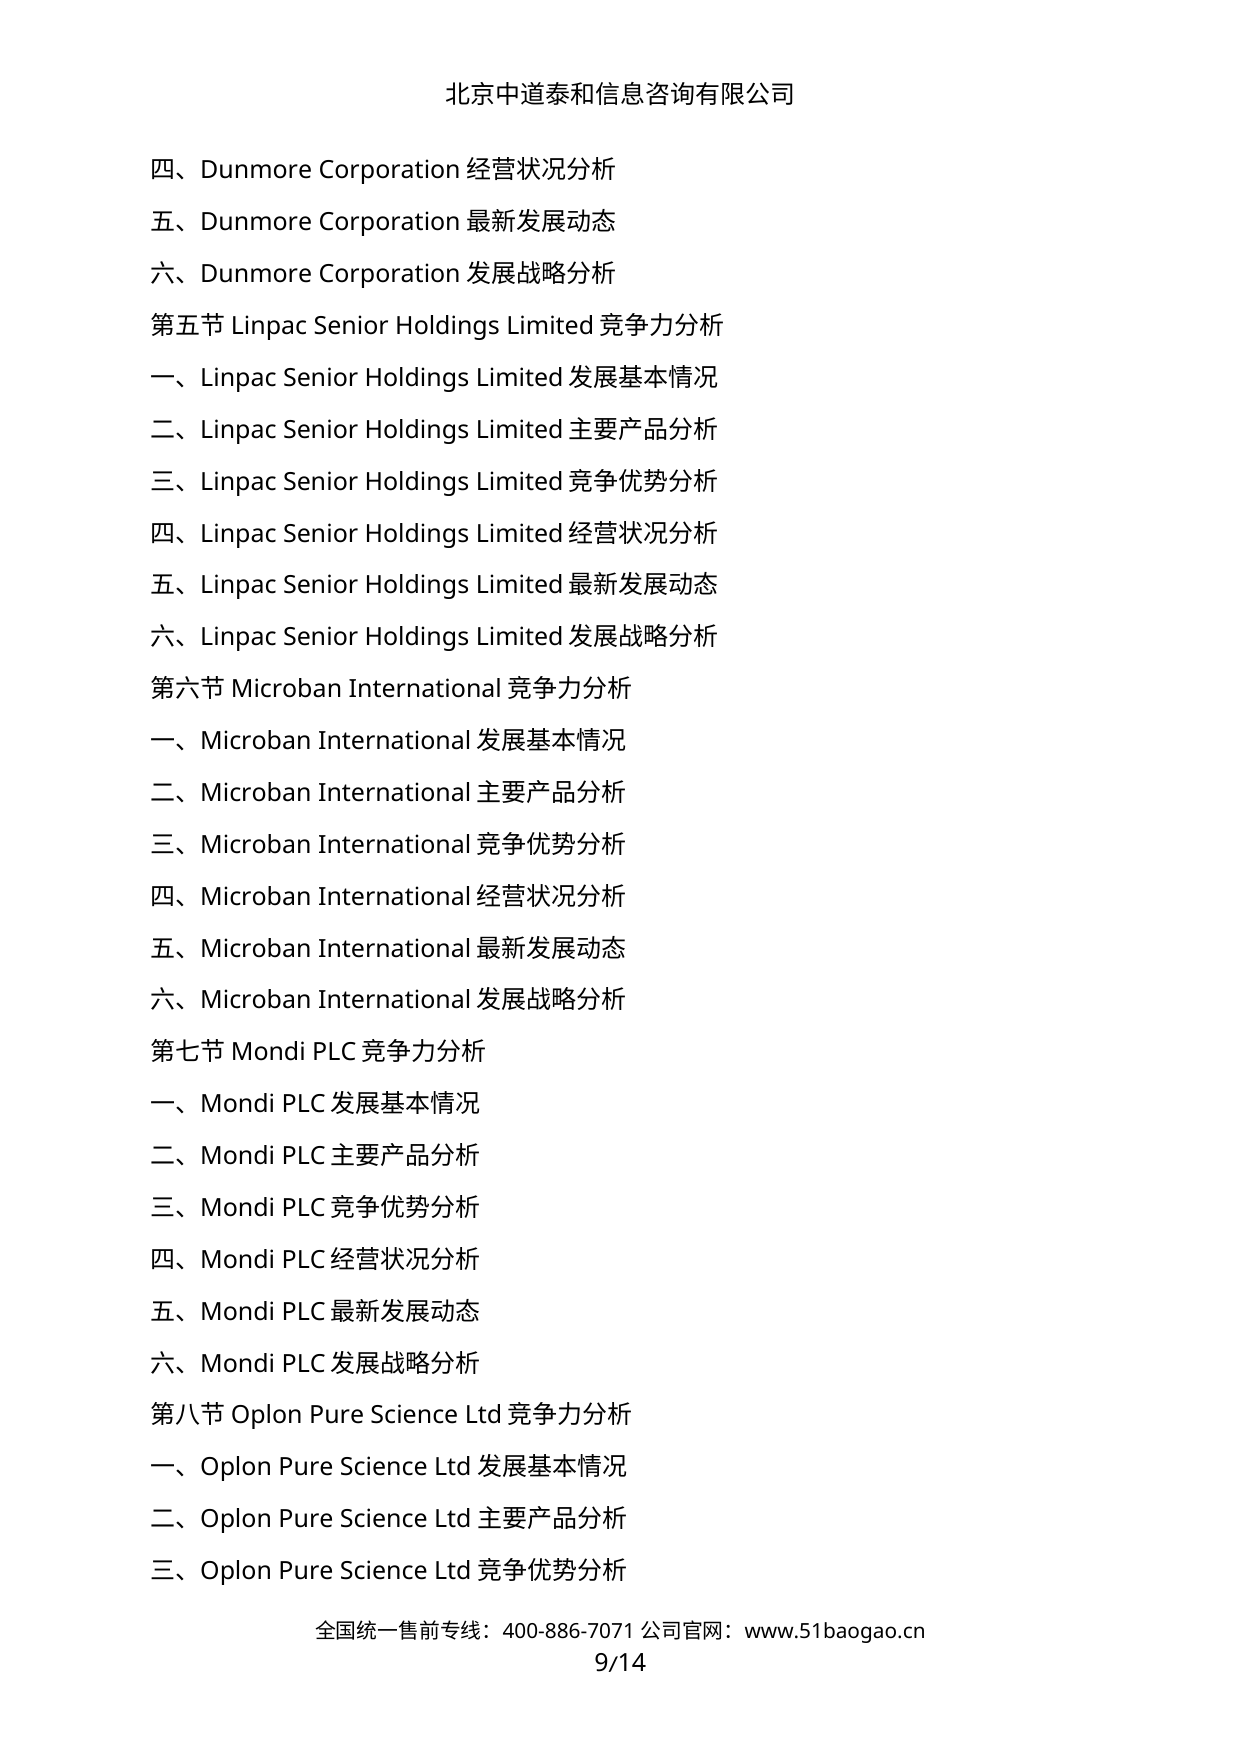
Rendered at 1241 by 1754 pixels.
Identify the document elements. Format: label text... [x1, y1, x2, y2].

text 六、Microban International发展战略分析 [150, 980, 1090, 1016]
text 二、Linpac Senior Holdings Limited主要产品分析 [150, 409, 1090, 446]
text 第五节 Linpac Senior Holdings Limited竞争力分析 [150, 306, 1090, 342]
text 一、Oplon Pure Science Ltd发展基本情况 [150, 1447, 1090, 1483]
text 六、Dunmore Corporation发展战略分析 [150, 254, 1090, 290]
text 六、Mondi PLC发展战略分析 [150, 1343, 1090, 1379]
text 三、Oplon Pure Science Ltd竞争优势分析 [150, 1551, 1090, 1587]
text 五、Mondi PLC最新发展动态 [150, 1291, 1090, 1327]
text 二、Oplon Pure Science Ltd主要产品分析 [150, 1499, 1090, 1535]
text 三、Mondi PLC竞争优势分析 [150, 1187, 1090, 1224]
text 五、Dunmore Corporation最新发展动态 [150, 202, 1090, 238]
text 第七节 Mondi PLC竞争力分析 [150, 1032, 1090, 1068]
text 六、Linpac Senior Holdings Limited发展战略分析 [150, 617, 1090, 653]
text 五、Microban International最新发展动态 [150, 928, 1090, 964]
text 五、Linpac Senior Holdings Limited最新发展动态 [150, 565, 1090, 601]
text 一、Mondi PLC发展基本情况 [150, 1084, 1090, 1120]
text 四、Microban International经营状况分析 [150, 876, 1090, 912]
text 四、Dunmore Corporation经营状况分析 [150, 150, 1090, 186]
text 第六节 Microban International竞争力分析 [150, 669, 1090, 705]
text 三、Microban International竞争优势分析 [150, 824, 1090, 861]
text 三、Linpac Senior Holdings Limited竞争优势分析 [150, 461, 1090, 497]
text 第八节 Oplon Pure Science Ltd竞争力分析 [150, 1395, 1090, 1431]
text 四、Mondi PLC经营状况分析 [150, 1239, 1090, 1276]
text 四、Linpac Senior Holdings Limited经营状况分析 [150, 513, 1090, 549]
text 二、Microban International主要产品分析 [150, 772, 1090, 809]
text 一、Linpac Senior Holdings Limited发展基本情况 [150, 357, 1090, 394]
text 一、Microban International发展基本情况 [150, 721, 1090, 757]
text 二、Mondi PLC主要产品分析 [150, 1136, 1090, 1172]
